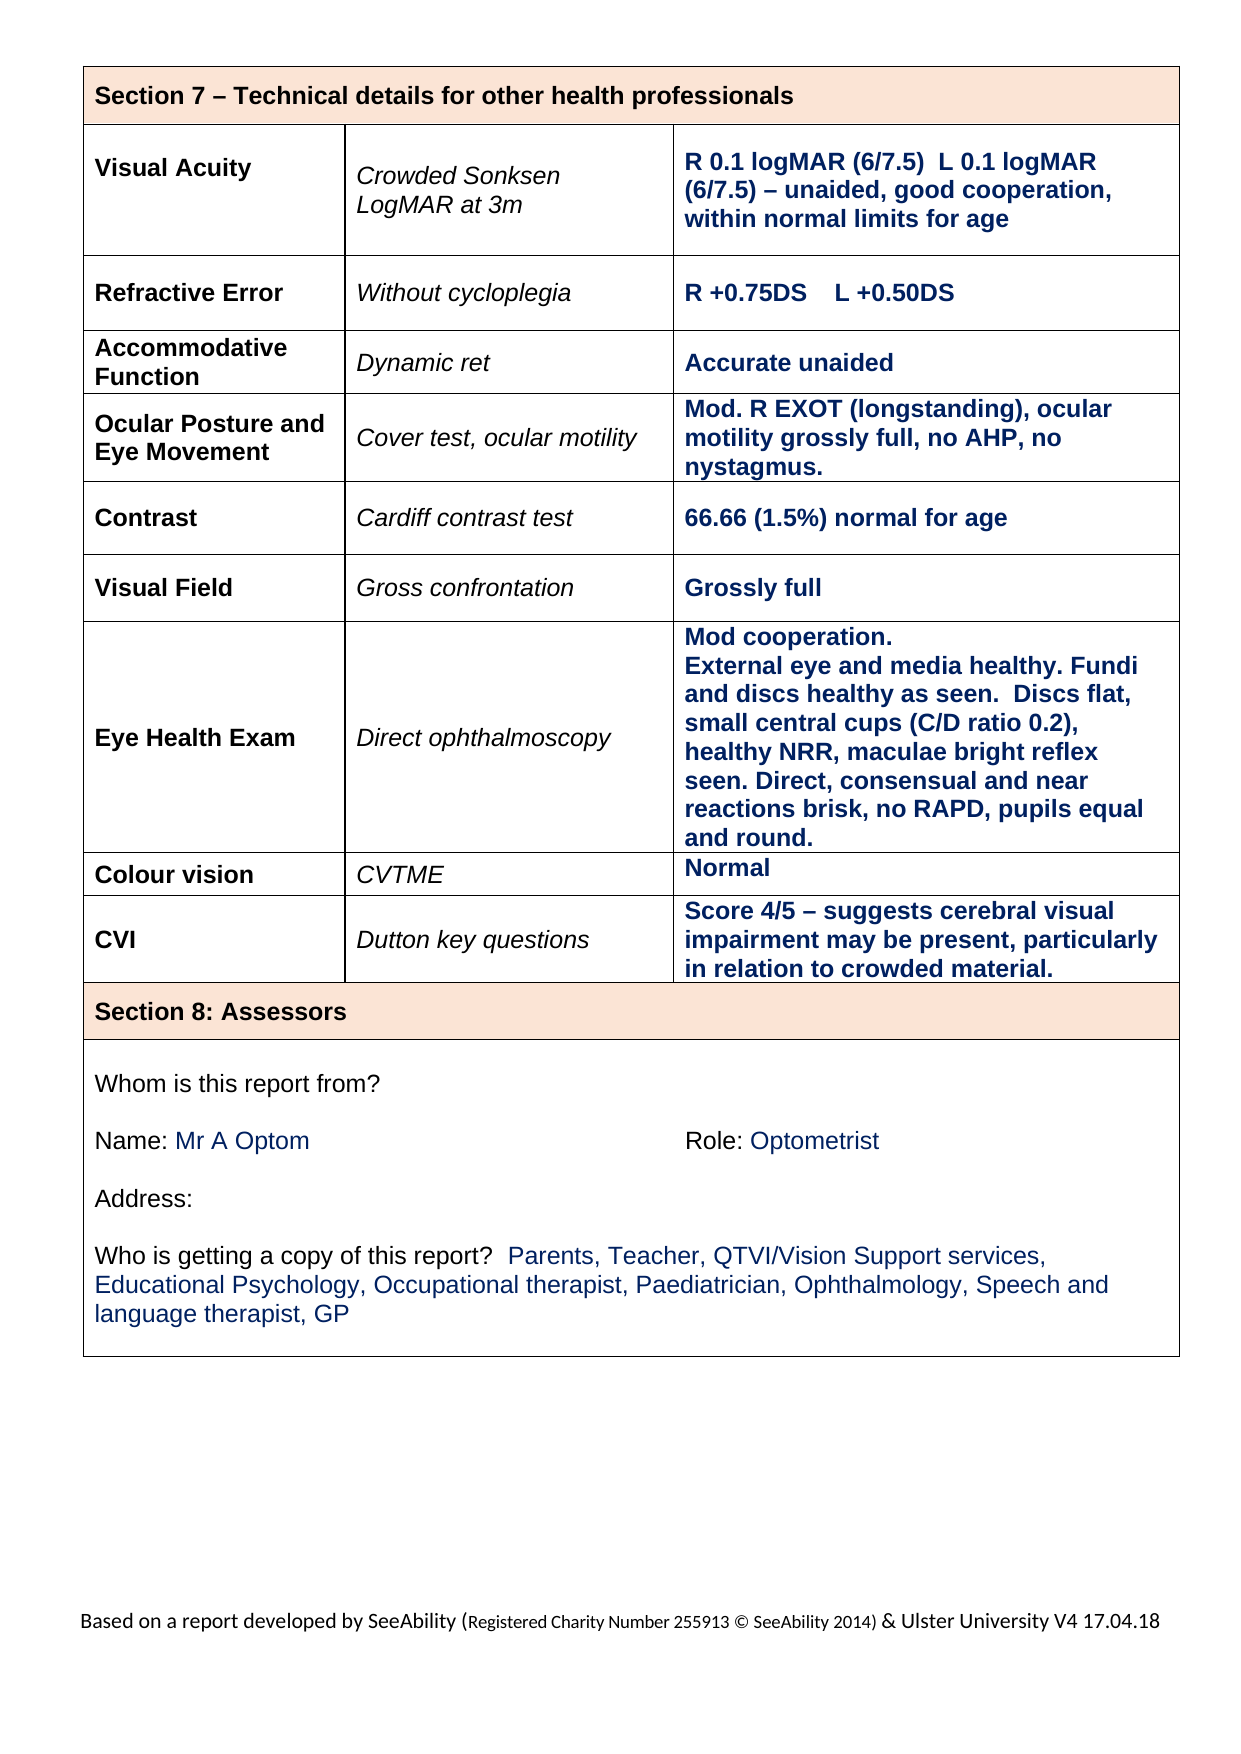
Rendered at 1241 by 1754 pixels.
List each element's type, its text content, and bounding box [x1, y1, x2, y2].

table_cell Visual Acuity [84, 125, 344, 255]
table_cell CVI [84, 896, 344, 982]
table_cell Accurate unaided [674, 331, 1179, 393]
table_cell 66.66 (1.5%) normal for age [674, 482, 1179, 553]
table_cell Grossly full [674, 555, 1179, 621]
table_cell Dutton key questions [346, 896, 673, 982]
table_cell Section 8: Assessors [84, 983, 1179, 1039]
table_cell Refractive Error [84, 256, 344, 330]
table_cell Ocular Posture and Eye Movement [84, 394, 344, 481]
table_cell Accommodative Function [84, 331, 344, 393]
table_cell Normal [674, 853, 1179, 895]
table_cell Visual Field [84, 555, 344, 621]
table_cell Whom is this report from? Name: Mr A Optom Role: Optometrist Address: Who is getting a copy of this report? Parents, Teacher, QTVI/Vision Support services, Educational Psychology, Occupational therapist, Paediatrician, Ophthalmology, Speech and language therapist, GP [84, 1040, 1179, 1356]
table_cell R +0.75DS L +0.50DS [674, 256, 1179, 330]
table_cell Mod cooperation. External eye and media healthy. Fundi and discs healthy as seen. Discs flat, small central cups (C/D ratio 0.2), healthy NRR, maculae bright reflex seen. Direct, consensual and near reactions brisk, no RAPD, pupils equal and round. [674, 622, 1179, 852]
table_cell Dynamic ret [346, 331, 673, 393]
table_header Section 7 – Technical details for other health professionals [84, 67, 1179, 123]
table_cell Mod. R EXOT (longstanding), ocular motility grossly full, no AHP, no nystagmus. [674, 394, 1179, 481]
table_cell CVTME [346, 853, 673, 895]
table_cell Eye Health Exam [84, 622, 344, 852]
table_cell Cardiff contrast test [346, 482, 673, 553]
table_cell R 0.1 logMAR (6/7.5) L 0.1 logMAR (6/7.5) – unaided, good cooperation, within normal limits for age [674, 125, 1179, 255]
table_cell Contrast [84, 482, 344, 553]
table_cell Gross confrontation [346, 555, 673, 621]
table_cell Crowded Sonksen LogMAR at 3m [346, 125, 673, 255]
table_cell Direct ophthalmoscopy [346, 622, 673, 852]
table_cell Without cycloplegia [346, 256, 673, 330]
table_cell Cover test, ocular motility [346, 394, 673, 481]
table_cell Score 4/5 – suggests cerebral visual impairment may be present, particularly in relation to crowded material. [674, 896, 1179, 982]
table_cell Colour vision [84, 853, 344, 895]
